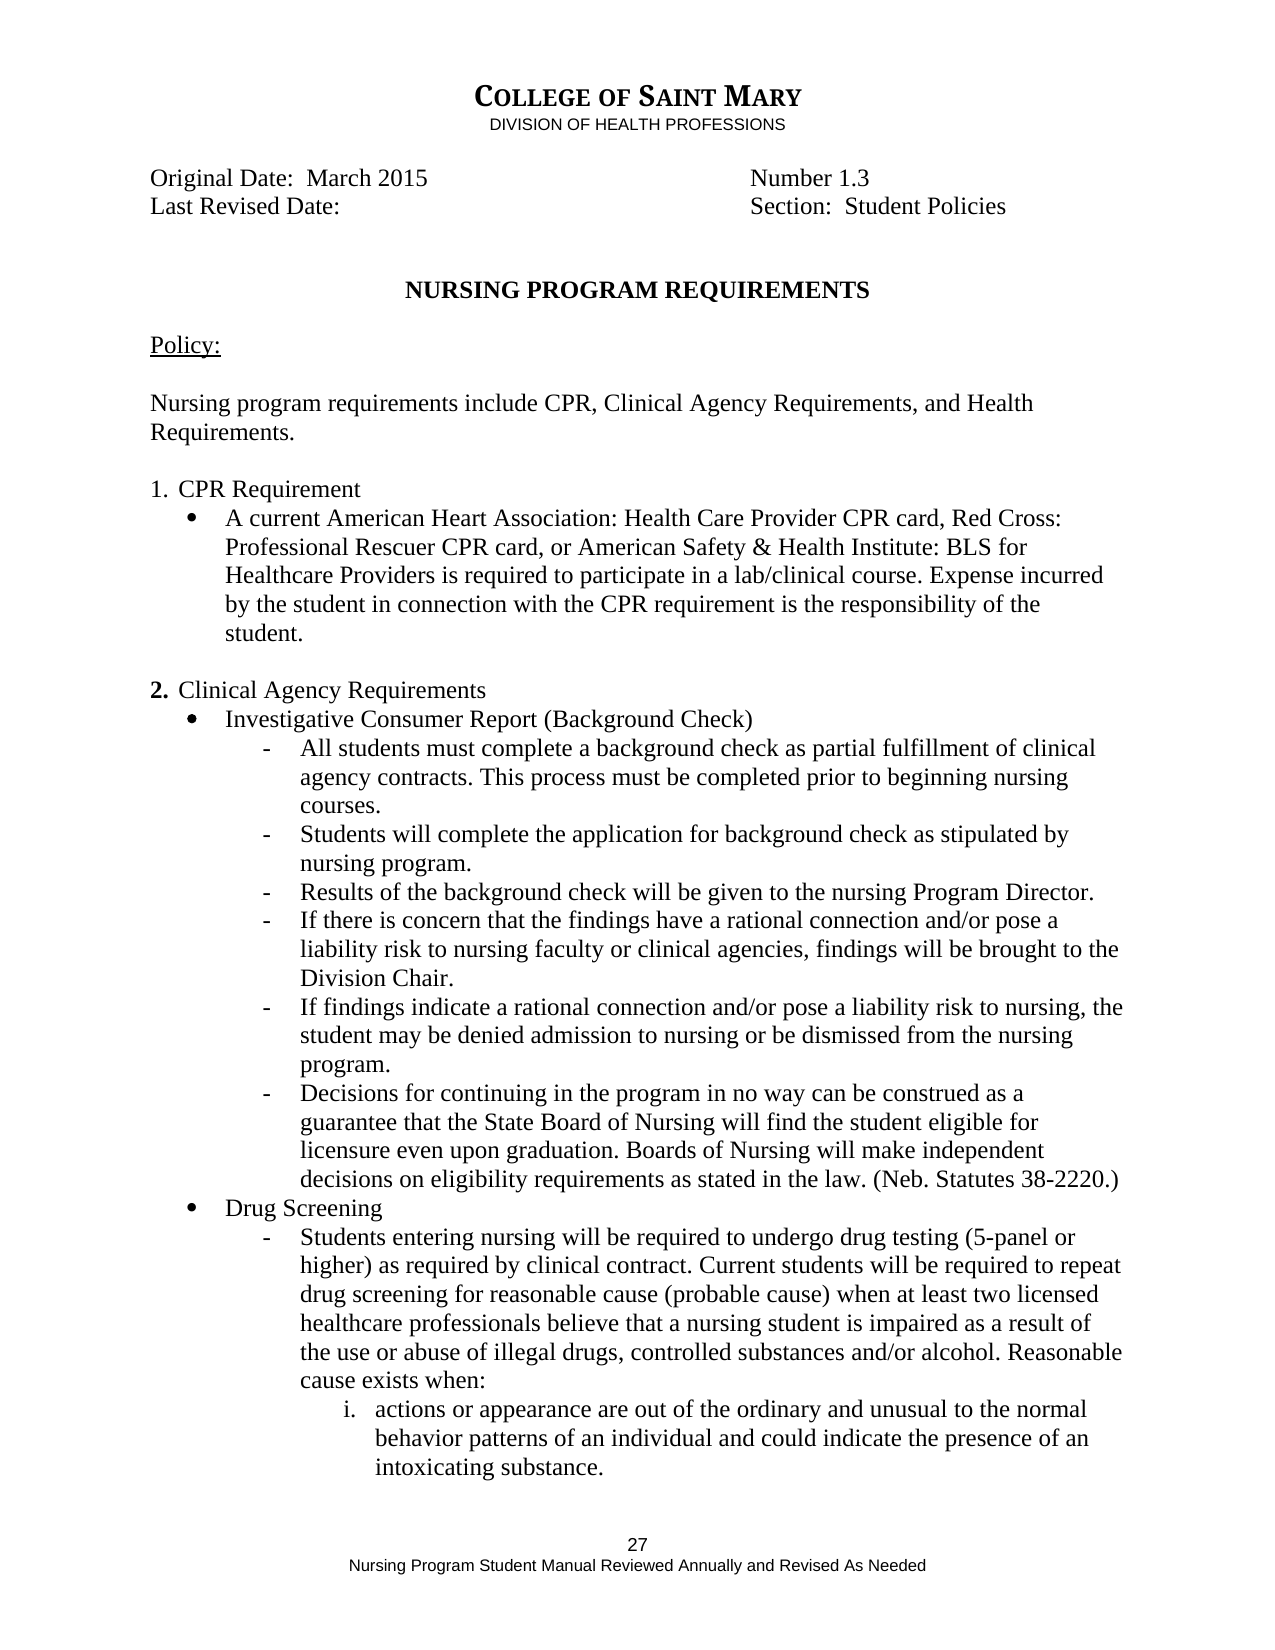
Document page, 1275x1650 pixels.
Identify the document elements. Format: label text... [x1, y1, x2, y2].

list Clinical Agency Requirements [150, 675, 1125, 704]
text Policy: [150, 330, 1125, 359]
list Drug Screening [187, 1193, 1125, 1222]
list Students will complete the application for background check as stipulated by nursing program. [262, 819, 1125, 877]
text Nursing program requirements include CPR, Clinical Agency Requirements, and Health Requirements. [150, 388, 1125, 445]
list If there is concern that the findings have a rational connection and/or pose a liability risk to nursing faculty or clinical agencies, findings will be brought to the Division Chair. [262, 905, 1125, 992]
list CPR Requirement [150, 474, 1125, 503]
text Last Revised Date: Section: Student Policies [150, 191, 1125, 220]
list actions or appearance are out of the ordinary and unusual to the normal behavior patterns of an individual and could indicate the presence of an intoxicating substance. [356, 1394, 1125, 1480]
list Decisions for continuing in the program in no way can be construed as a guarantee that the State Board of Nursing will find the student eligible for licensure even upon graduation. Boards of Nursing will make independent decisions on eligibility requirements as stated in the law. (Neb. Statutes 38-2220.) [262, 1078, 1125, 1193]
text Original Date: March 2015 Number 1.3 [150, 163, 1125, 191]
subtitle NURSING PROGRAM REQUIREMENTS [150, 275, 1125, 304]
list Results of the background check will be given to the nursing Program Director. [262, 877, 1125, 905]
list A current American Heart Association: Health Care Provider CPR card, Red Cross: Professional Rescuer CPR card, or American Safety & Health Institute: BLS for Healthcare Providers is required to participate in a lab/clinical course. Expense incurred by the student in connection with the CPR requirement is the responsibility of the student. [187, 503, 1125, 647]
list Students entering nursing will be required to undergo drug testing (5-panel or higher) as required by clinical contract. Current students will be required to repeat drug screening for reasonable cause (probable cause) when at least two licensed healthcare professionals believe that a nursing student is impaired as a result of the use or abuse of illegal drugs, controlled substances and/or alcohol. Reasonable cause exists when: [262, 1222, 1125, 1394]
list If findings indicate a rational connection and/or pose a liability risk to nursing, the student may be denied admission to nursing or be dismissed from the nursing program. [262, 992, 1125, 1078]
list All students must complete a background check as partial fulfillment of clinical agency contracts. This process must be completed prior to beginning nursing courses. [262, 733, 1125, 819]
list Investigative Consumer Report (Background Check) [187, 704, 1125, 733]
